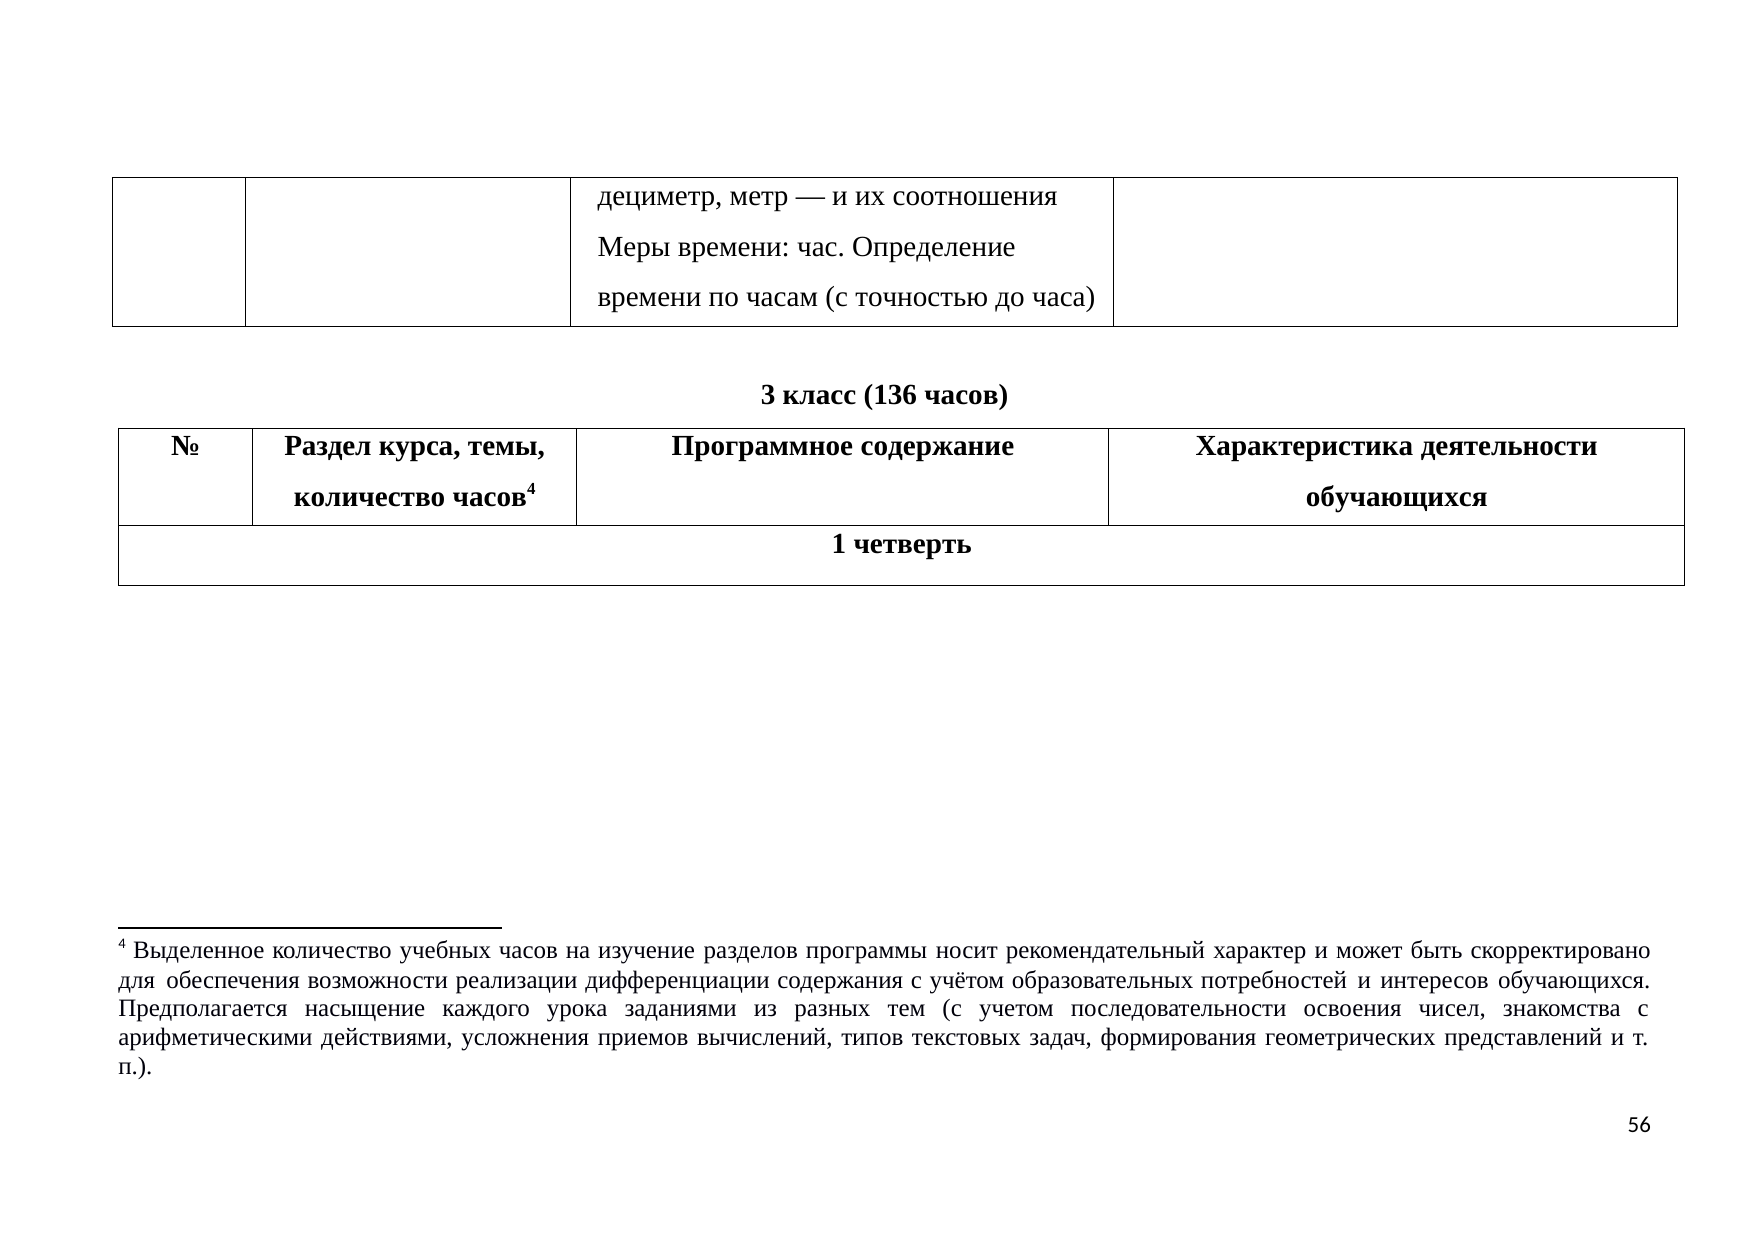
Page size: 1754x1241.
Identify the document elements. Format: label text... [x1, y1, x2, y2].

table_cell 1 четверть [119, 526, 1684, 585]
table_header Раздел курса, темы, количество часов [253, 429, 576, 525]
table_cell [571, 178, 1113, 326]
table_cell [1114, 178, 1677, 326]
table_cell 12 [113, 178, 245, 326]
table_header № [119, 429, 252, 525]
table_header Характеристика деятельности обучающихся [1109, 429, 1684, 525]
text 3 класс (136 часов) [118, 377, 1651, 411]
table_header Программное содержание [577, 429, 1108, 525]
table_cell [246, 178, 570, 326]
